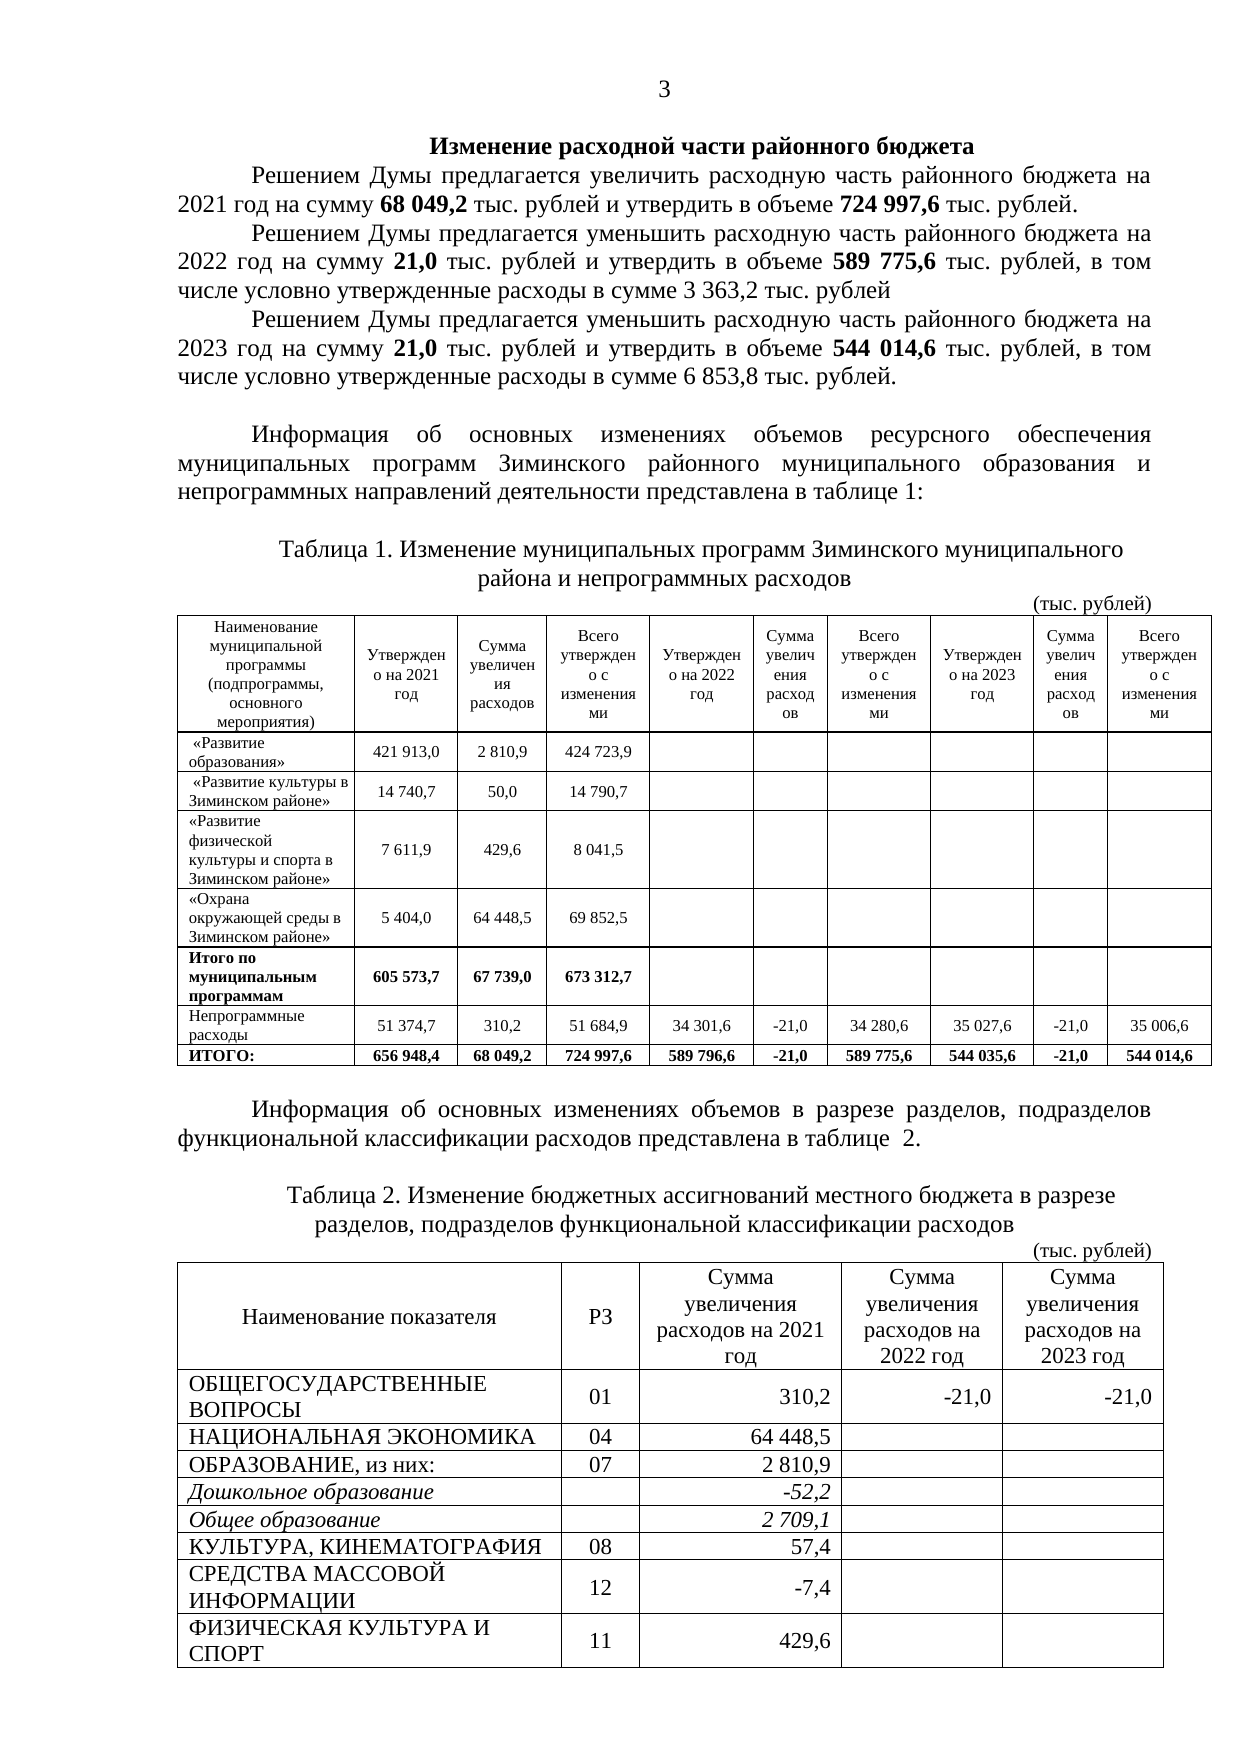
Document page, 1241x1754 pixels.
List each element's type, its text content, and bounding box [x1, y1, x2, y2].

table_cell -21,0 [1034, 1045, 1107, 1064]
table_cell 14 790,7 [547, 772, 649, 810]
text Решением Думы предлагается увеличить расходную часть районного бюджета на 2021 год на сумму 68 049,2 тыс. рублей и утвердить в объеме 724 997,6 тыс. рублей. [177, 160, 1152, 218]
table_cell [1108, 772, 1211, 810]
table_cell [562, 1506, 639, 1532]
table_cell Дошкольное образование [178, 1478, 561, 1504]
table_cell 14 740,7 [355, 772, 457, 810]
table_cell [842, 1478, 1002, 1504]
table_cell 50,0 [458, 772, 546, 810]
table_cell [931, 811, 1033, 888]
table_cell 656 948,4 [355, 1045, 457, 1064]
table_cell 589 775,6 [828, 1045, 930, 1064]
table_cell 7 611,9 [355, 811, 457, 888]
table_cell 51 374,7 [355, 1006, 457, 1044]
table_cell [1108, 811, 1211, 888]
text Информация об основных изменениях объемов ресурсного обеспечения муниципальных программ Зиминского районного муниципального образования и непрограммных направлений деятельности представлена в таблице 1: [177, 419, 1152, 505]
text Информация об основных изменениях объемов в разрезе разделов, подразделов функциональной классификации расходов представлена в таблице 2. [177, 1094, 1152, 1152]
table_cell [842, 1560, 1002, 1613]
table_cell [754, 889, 827, 946]
table_cell 12 [562, 1560, 639, 1613]
table_cell 589 796,6 [650, 1045, 753, 1064]
table_header Утверждено на 2023 год [931, 616, 1033, 731]
table_cell [842, 1506, 1002, 1532]
table_cell [931, 772, 1033, 810]
table_cell [931, 889, 1033, 946]
table_cell 2 709,1 [640, 1506, 841, 1532]
table_cell 429,6 [640, 1614, 841, 1667]
table_cell 421 913,0 [355, 733, 457, 771]
table_cell 35 027,6 [931, 1006, 1033, 1044]
table_cell ИТОГО: [178, 1045, 354, 1064]
table_cell [828, 772, 930, 810]
table_cell [1034, 733, 1107, 771]
table_header Сумма увеличения расходов [754, 616, 827, 731]
table_cell 544 035,6 [931, 1045, 1033, 1064]
table_header Утверждено на 2022 год [650, 616, 753, 731]
table_cell [1003, 1614, 1163, 1667]
table_cell 310,2 [640, 1370, 841, 1422]
table_cell [1003, 1451, 1163, 1477]
table_cell 11 [562, 1614, 639, 1667]
table_cell 57,4 [640, 1533, 841, 1559]
table_cell ФИЗИЧЕСКАЯ КУЛЬТУРА И СПОРТ [178, 1614, 561, 1667]
table_header Сумма увеличения расходов [1034, 616, 1107, 731]
table_cell «Охрана окружающей среды в Зиминском районе» [178, 889, 354, 946]
table_cell 424 723,9 [547, 733, 649, 771]
table_cell [842, 1424, 1002, 1450]
table_header Наименование показателя [178, 1263, 561, 1369]
table_cell «Развитие образования» [178, 733, 354, 771]
table_cell [1003, 1560, 1163, 1613]
table_cell -21,0 [1003, 1370, 1163, 1422]
table_cell [1003, 1506, 1163, 1532]
table_cell КУЛЬТУРА, КИНЕМАТОГРАФИЯ [178, 1533, 561, 1559]
table_cell Общее образование [178, 1506, 561, 1532]
table_header Утверждено на 2021 год [355, 616, 457, 731]
table_cell 544 014,6 [1108, 1045, 1211, 1064]
table_cell -52,2 [640, 1478, 841, 1504]
table_cell [1034, 948, 1107, 1005]
table_cell [1034, 811, 1107, 888]
table_cell 69 852,5 [547, 889, 649, 946]
table_header Сумма увеличения расходов на 2022 год [842, 1263, 1002, 1369]
table_cell -21,0 [1034, 1006, 1107, 1044]
table_cell 07 [562, 1451, 639, 1477]
table_cell 35 006,6 [1108, 1006, 1211, 1044]
table_cell [754, 733, 827, 771]
table_cell [842, 1533, 1002, 1559]
table_cell [1108, 948, 1211, 1005]
table_cell 01 [562, 1370, 639, 1422]
text Таблица 1. Изменение муниципальных программ Зиминского муниципального района и непрограммных расходов [177, 534, 1152, 591]
table_cell Непрограммные расходы [178, 1006, 354, 1044]
table_cell [1003, 1478, 1163, 1504]
text Решением Думы предлагается уменьшить расходную часть районного бюджета на 2023 год на сумму 21,0 тыс. рублей и утвердить в объеме 544 014,6 тыс. рублей, в том числе условно утвержденные расходы в сумме 6 853,8 тыс. рублей. [177, 304, 1152, 390]
table_cell ОБЩЕГОСУДАРСТВЕННЫЕ ВОПРОСЫ [178, 1370, 561, 1422]
table_cell «Развитие культуры в Зиминском районе» [178, 772, 354, 810]
table_cell [1108, 733, 1211, 771]
table_cell НАЦИОНАЛЬНАЯ ЭКОНОМИКА [178, 1424, 561, 1450]
table_cell [828, 889, 930, 946]
table_cell [1003, 1424, 1163, 1450]
table_header Сумма увеличения расходов на 2021 год [640, 1263, 841, 1369]
table_cell 68 049,2 [458, 1045, 546, 1064]
table_cell 67 739,0 [458, 948, 546, 1005]
table_header Всего утверждено с изменениями [1108, 616, 1211, 731]
table_header РЗ [562, 1263, 639, 1369]
table_cell [931, 948, 1033, 1005]
table_cell 5 404,0 [355, 889, 457, 946]
table_cell [562, 1478, 639, 1504]
table_header Сумма увеличения расходов на 2023 год [1003, 1263, 1163, 1369]
table_header Всего утверждено с изменениями [828, 616, 930, 731]
table_cell -21,0 [842, 1370, 1002, 1422]
table_cell [1003, 1533, 1163, 1559]
table_cell 673 312,7 [547, 948, 649, 1005]
table_cell [842, 1614, 1002, 1667]
table_cell 429,6 [458, 811, 546, 888]
table_cell 605 573,7 [355, 948, 457, 1005]
table_cell 04 [562, 1424, 639, 1450]
table_cell 34 301,6 [650, 1006, 753, 1044]
table_header Всего утверждено с изменениями [547, 616, 649, 731]
text Изменение расходной части районного бюджета [177, 131, 1152, 160]
table_cell СРЕДСТВА МАССОВОЙ ИНФОРМАЦИИ [178, 1560, 561, 1613]
table_cell 2 810,9 [640, 1451, 841, 1477]
table_cell «Развитие физической культуры и спорта в Зиминском районе» [178, 811, 354, 888]
table_cell [650, 889, 753, 946]
table_cell -21,0 [754, 1006, 827, 1044]
table_cell 724 997,6 [547, 1045, 649, 1064]
table_cell [650, 948, 753, 1005]
table_header Наименование муниципальной программы (подпрограммы, основного мероприятия) [178, 616, 354, 731]
table_cell ОБРАЗОВАНИЕ, из них: [178, 1451, 561, 1477]
table_cell -7,4 [640, 1560, 841, 1613]
table_cell 34 280,6 [828, 1006, 930, 1044]
text (тыс. рублей) [177, 1238, 1152, 1262]
table_cell 64 448,5 [458, 889, 546, 946]
table_cell 51 684,9 [547, 1006, 649, 1044]
table_cell [931, 733, 1033, 771]
text (тыс. рублей) [177, 591, 1152, 615]
table_cell [754, 811, 827, 888]
table_cell [828, 811, 930, 888]
table_cell [1108, 889, 1211, 946]
table_cell 2 810,9 [458, 733, 546, 771]
table_cell [754, 772, 827, 810]
table_cell [754, 948, 827, 1005]
table_cell [842, 1451, 1002, 1477]
table_cell 08 [562, 1533, 639, 1559]
table_cell [828, 733, 930, 771]
table_cell [650, 772, 753, 810]
table_cell 310,2 [458, 1006, 546, 1044]
table_cell 64 448,5 [640, 1424, 841, 1450]
table_cell [650, 811, 753, 888]
text Решением Думы предлагается уменьшить расходную часть районного бюджета на 2022 год на сумму 21,0 тыс. рублей и утвердить в объеме 589 775,6 тыс. рублей, в том числе условно утвержденные расходы в сумме 3 363,2 тыс. рублей [177, 218, 1152, 304]
table_header Сумма увеличения расходов [458, 616, 546, 731]
table_cell [650, 733, 753, 771]
table_cell [828, 948, 930, 1005]
table_cell Итого по муниципальным программам [178, 948, 354, 1005]
table_cell -21,0 [754, 1045, 827, 1064]
table_cell 8 041,5 [547, 811, 649, 888]
table_cell [1034, 772, 1107, 810]
text Таблица 2. Изменение бюджетных ассигнований местного бюджета в разрезе разделов, подразделов функциональной классификации расходов [177, 1181, 1152, 1238]
table_cell [1034, 889, 1107, 946]
